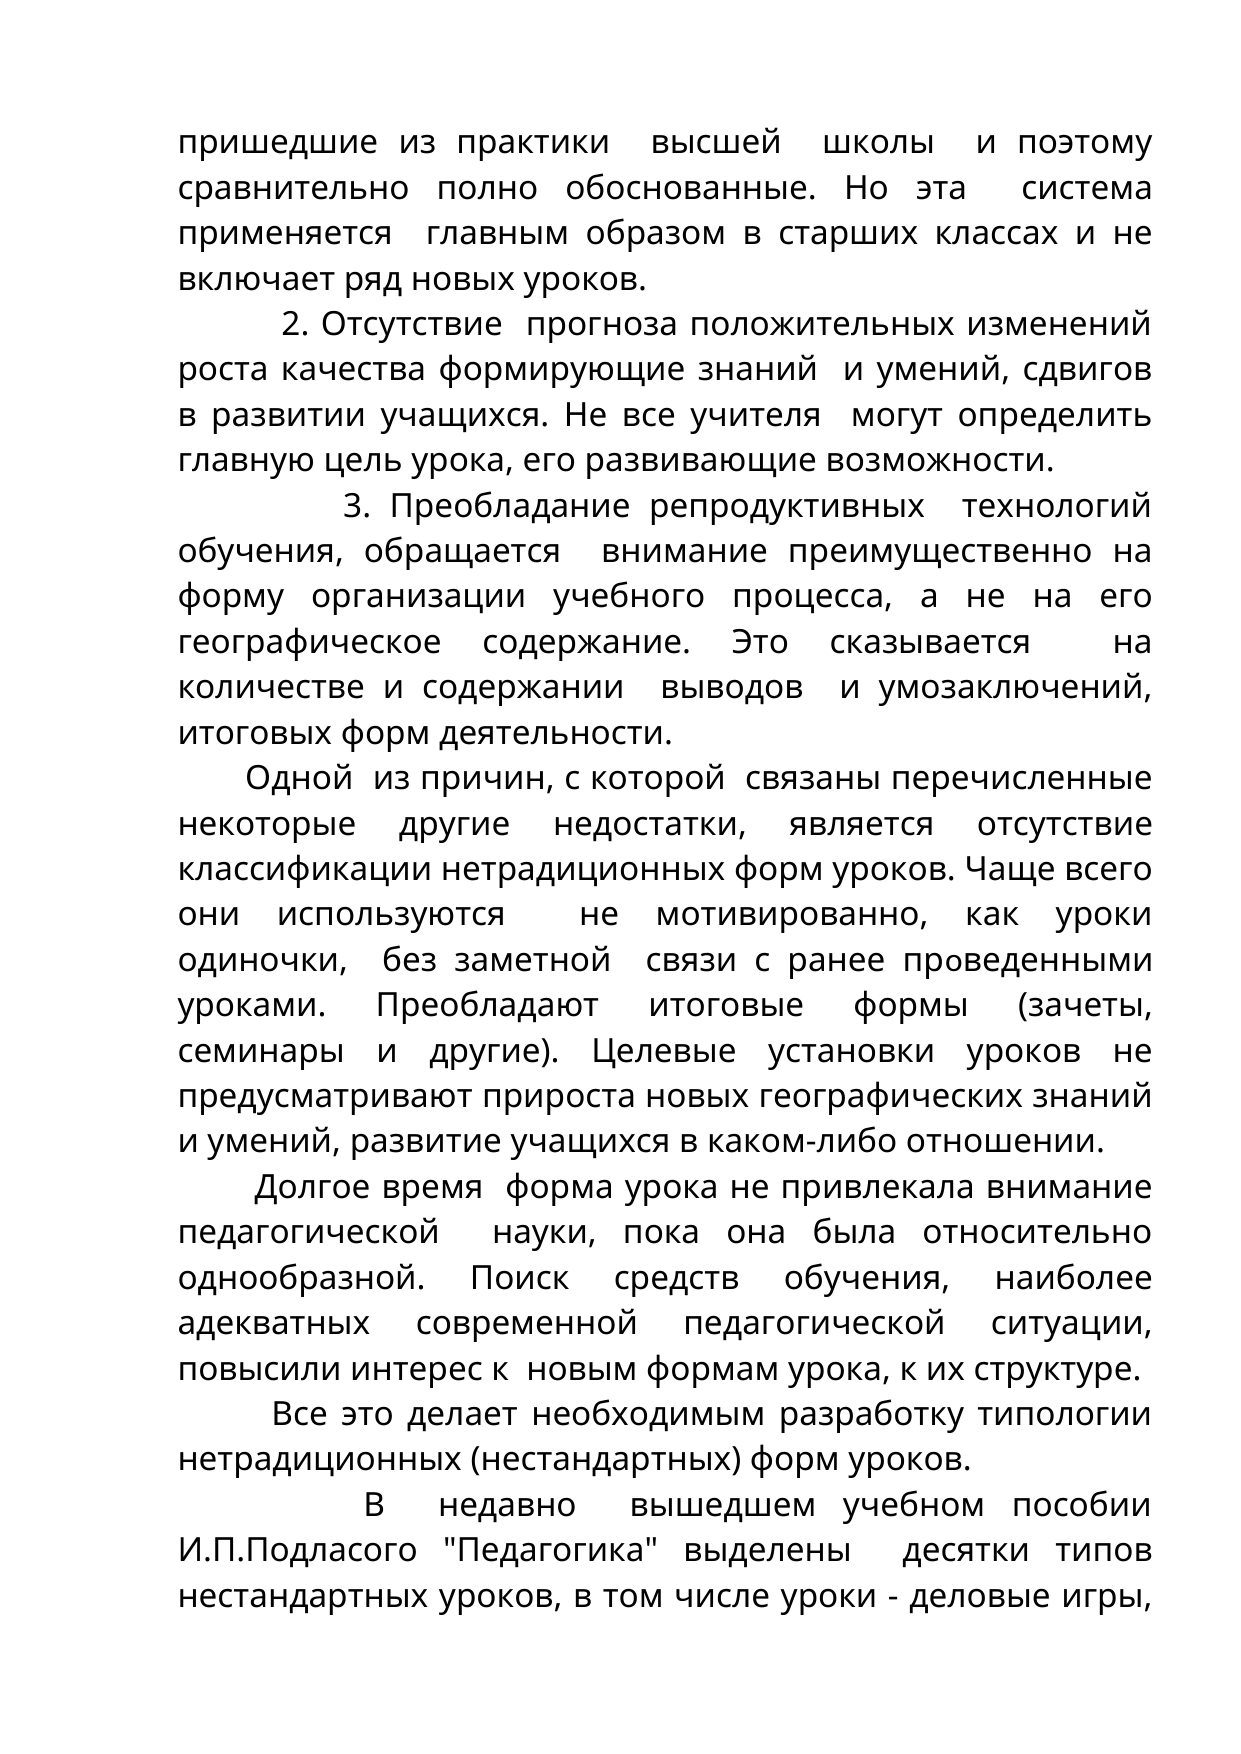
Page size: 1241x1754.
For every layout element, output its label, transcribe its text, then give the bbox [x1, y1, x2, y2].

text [177, 118, 1153, 300]
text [177, 1481, 1153, 1617]
text 3. Преобладание репродуктивных технологий обучения, обращается внимание преимущественно на форму организации учебного процесса, а не на его географическое содержание. Это сказывается на количестве и содержании выводов и умозаключений, итоговых форм деятельности. [177, 481, 1153, 754]
text 2. Отсутствие прогноза положительных изменений роста качества формирующие знаний и умений, сдвигов в развитии учащихся. Не все учителя могут определить главную цель урока, его развивающие возможности. [177, 300, 1153, 481]
text Одной из причин, с которой связаны перечисленные некоторые другие недостатки, является отсутствие классификации нетрадиционных форм уроков. Чаще всего они используются не мотивированно, как уроки одиночки, без заметной связи с ранее проведенными уроками. Преобладают итоговые формы (зачеты, семинары и другие). Целевые установки уроков не предусматривают прироста новых географических знаний и умений, развитие учащихся в каком-либо отношении. [177, 754, 1153, 1163]
text Долгое время форма урока не привлекала внимание педагогической науки, пока она была относительно однообразной. Поиск средств обучения, наиболее адекватных современной педагогической ситуации, повысили интерес к новым формам урока, к их структуре. [177, 1163, 1153, 1390]
text Все это делает необходимым разработку типологии нетрадиционных (нестандартных) форм уроков. [177, 1390, 1153, 1481]
